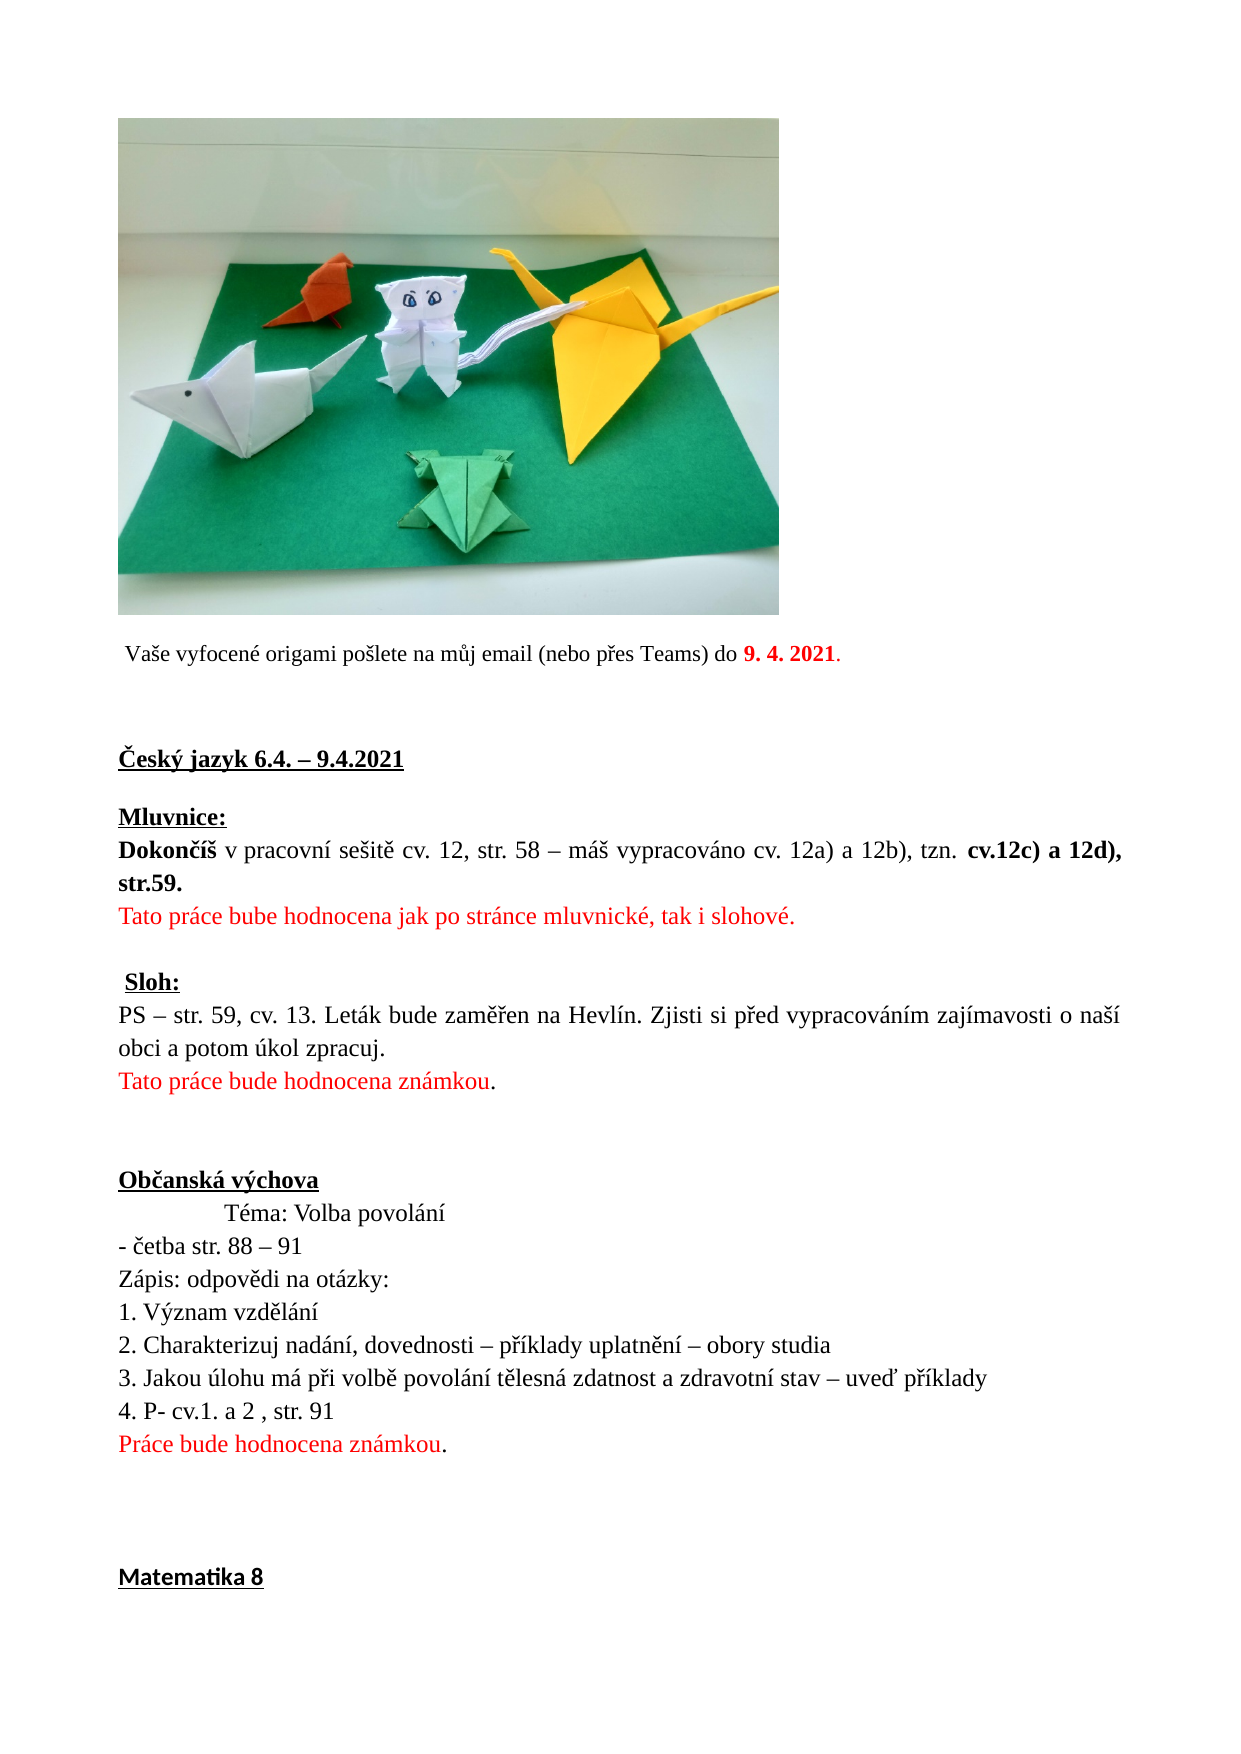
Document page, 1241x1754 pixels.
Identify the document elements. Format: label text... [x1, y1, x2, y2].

text Tato práce bude hodnocena známkou. [118, 1066, 1122, 1095]
text Dokončíš v pracovní sešitě cv. 12, str. 58 – máš vypracováno cv. 12a) a 12b), tzn. cv.12c) a 12d), str.59. [118, 835, 1122, 897]
text 3. Jakou úlohu má při volbě povolání tělesná zdatnost a zdravotní stav – uveď příklady [118, 1363, 1122, 1392]
text - četba str. 88 – 91 [118, 1231, 1122, 1260]
text 2. Charakterizuj nadání, dovednosti – příklady uplatnění – obory studia [118, 1330, 1122, 1359]
text 1. Význam vzdělání [118, 1297, 1122, 1326]
text Zápis: odpovědi na otázky: [118, 1264, 1122, 1293]
text Vaše vyfocené origami pošlete na můj email (nebo přes Teams) do 9. 4. 2021. [118, 640, 1122, 666]
text Český jazyk 6.4. – 9.4.2021 [118, 744, 1122, 773]
text Práce bude hodnocena známkou. [118, 1429, 1122, 1458]
text Sloh: [118, 967, 1122, 996]
text Téma: Volba povolání [118, 1198, 1122, 1227]
text PS – str. 59, cv. 13. Leták bude zaměřen na Hevlín. Zjisti si před vypracováním zajímavosti o naší obci a potom úkol zpracuj. [118, 1000, 1122, 1062]
text Občanská výchova [118, 1165, 1122, 1194]
text Matematika 8 [118, 1561, 1122, 1592]
text Mluvnice: [118, 802, 1122, 831]
text 4. P- cv.1. a 2 , str. 91 [118, 1396, 1122, 1425]
picture [118, 118, 779, 615]
text Tato práce bube hodnocena jak po stránce mluvnické, tak i slohové. [118, 901, 1122, 930]
